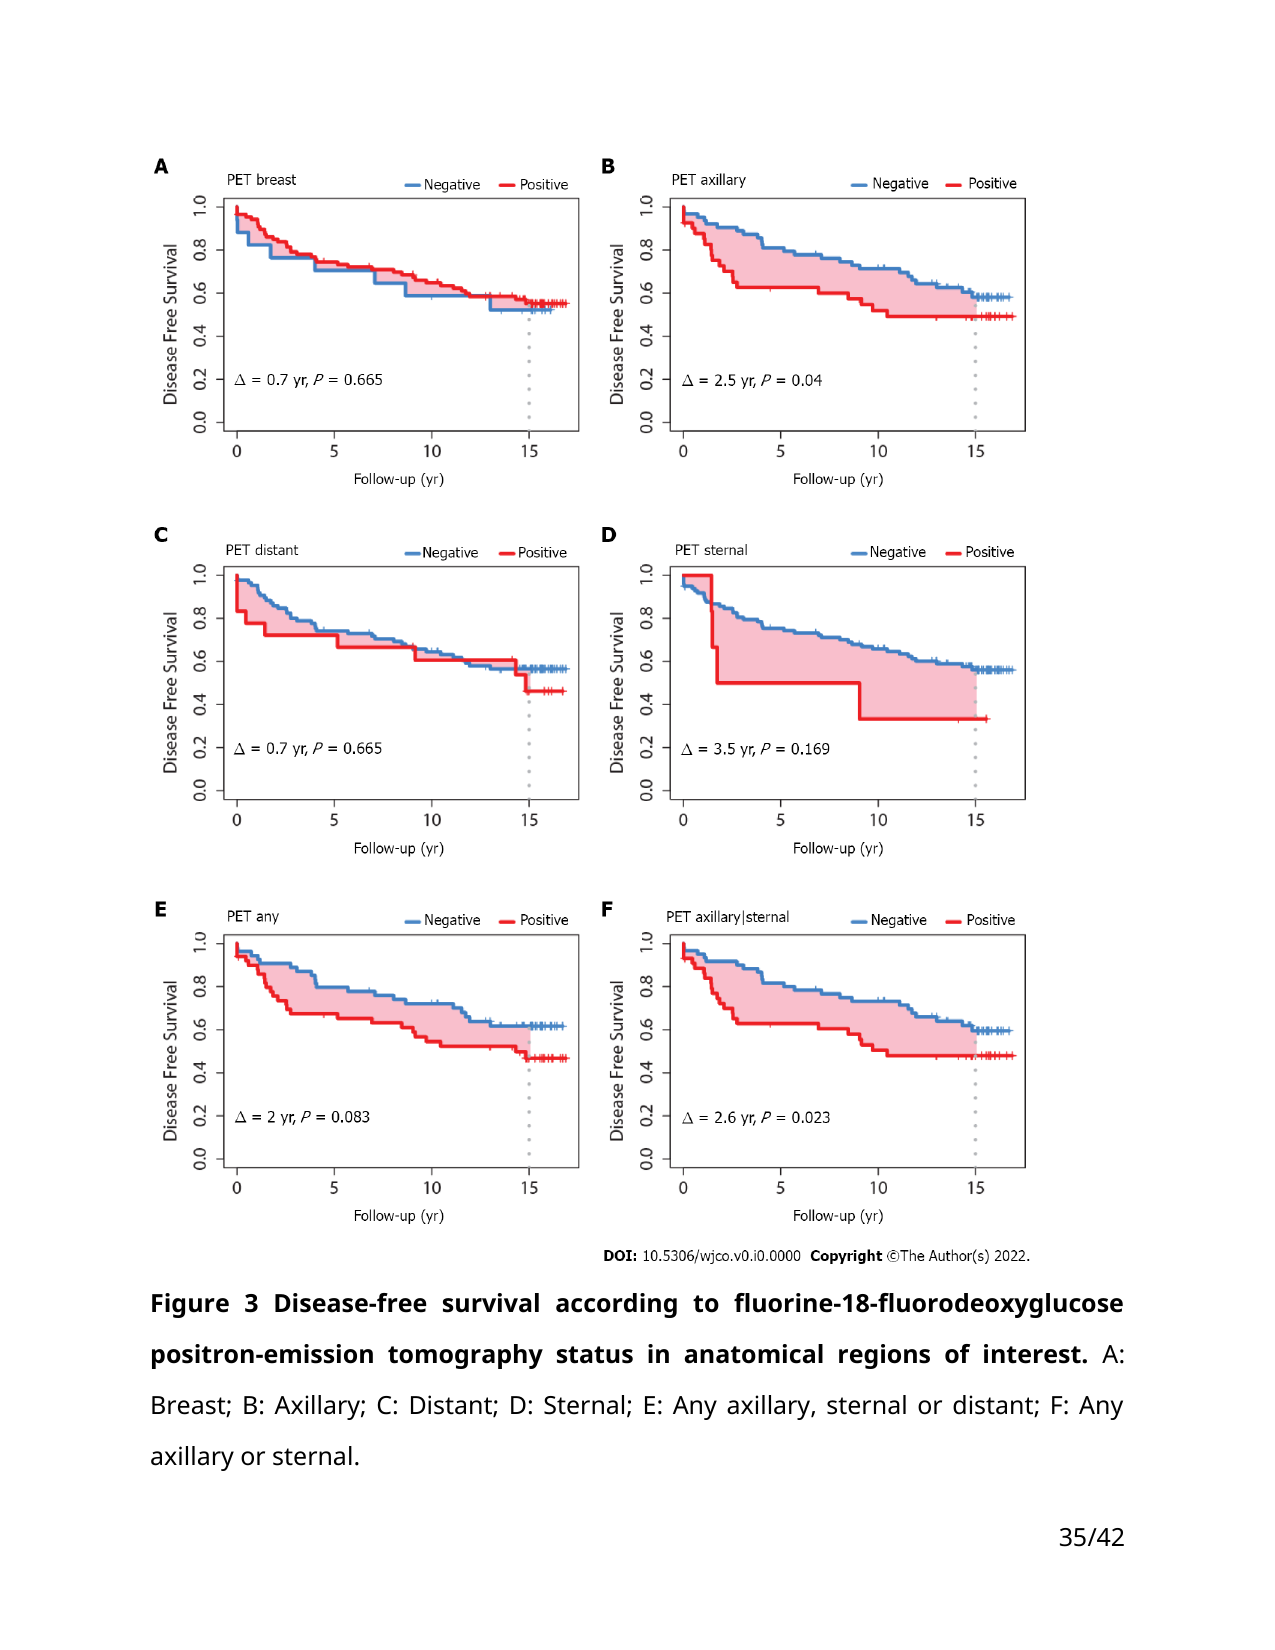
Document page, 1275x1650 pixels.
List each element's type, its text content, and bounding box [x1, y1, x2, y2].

picture [150, 150, 1037, 1271]
text Figure 3 Disease-free survival according to fluorine-18-fluorodeoxyglucose positron-emission tomography status in anatomical regions of interest. A: Breast; B: Axillary; C: Distant; D: Sternal; E: Any axillary, sternal or distant; F: Any axillary or sternal. [150, 1285, 1125, 1472]
